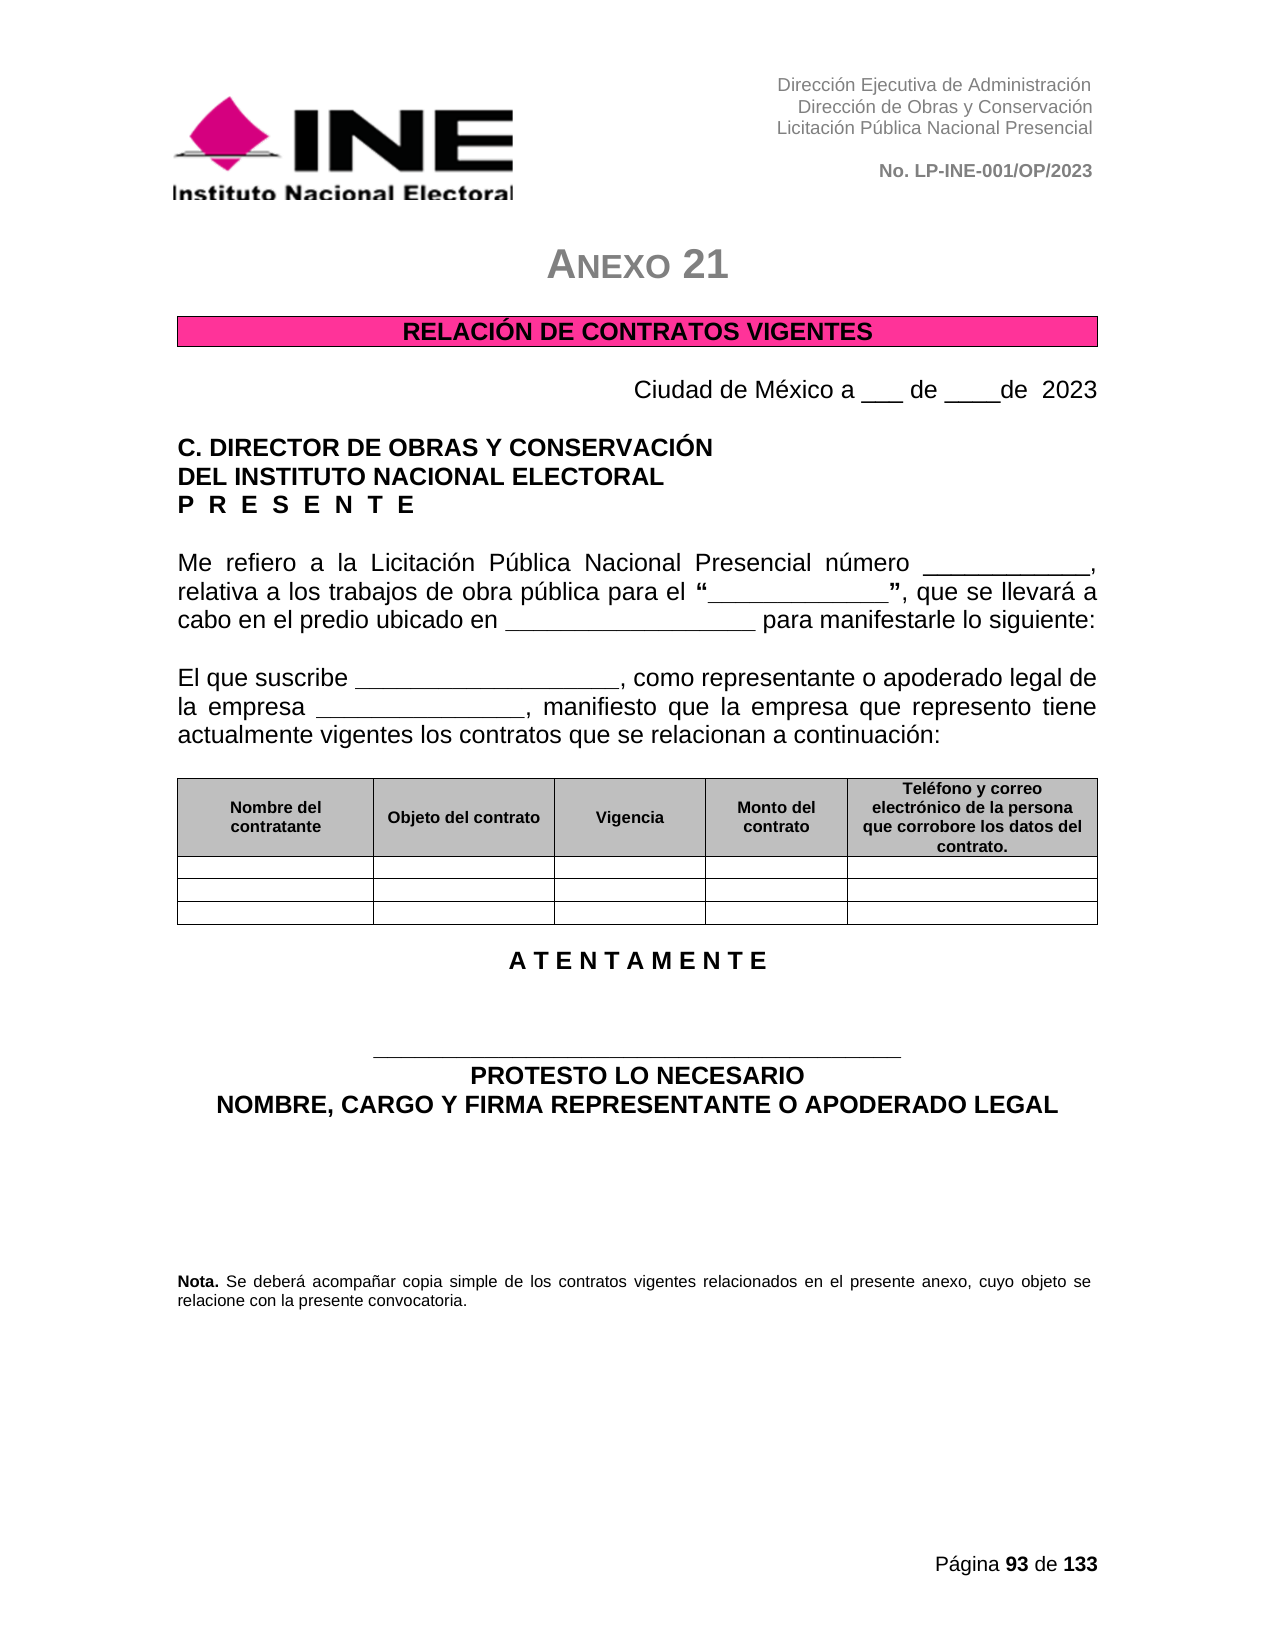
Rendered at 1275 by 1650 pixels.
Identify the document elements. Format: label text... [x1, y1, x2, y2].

text NOMBRE, CARGO Y FIRMA REPRESENTANTE O APODERADO LEGAL [177, 1090, 1098, 1118]
table_cell [706, 857, 847, 878]
table_cell [555, 857, 705, 878]
table_cell [848, 879, 1097, 901]
table_cell [706, 879, 847, 901]
text ______________________________________ [177, 1032, 1098, 1061]
text El que suscribe ___________________, como representante o apoderado legal de la empresa _______________, manifiesto que la empresa que represento tiene actualmente vigentes los contratos que se relacionan a continuación: [177, 663, 1098, 749]
table_cell [848, 857, 1097, 878]
table_header Monto del contrato [706, 779, 847, 856]
text Ciudad de México a ___ de ____de 2023 [177, 375, 1098, 404]
text DEL INSTITUTO NACIONAL ELECTORAL [177, 462, 1098, 490]
text C. DIRECTOR DE OBRAS Y CONSERVACIÓN [177, 433, 1098, 462]
text PROTESTO LO NECESARIO [177, 1061, 1098, 1090]
table_header Nombre del contratante [178, 779, 373, 856]
table_cell [555, 879, 705, 901]
table_cell [178, 857, 373, 878]
table_header Teléfono y correo electrónico de la persona que corrobore los datos del contrato. [848, 779, 1097, 856]
text Nota. Se deberá acompañar copia simple de los contratos vigentes relacionados en el presente anexo, cuyo objeto se relacione con la presente convocatoria. [177, 1272, 1092, 1310]
table_header RELACIÓN DE CONTRATOS VIGENTES [178, 317, 1097, 346]
table_header Vigencia [555, 779, 705, 856]
picture [171, 96, 512, 200]
table_cell [374, 857, 554, 878]
text Anexo 21 [177, 239, 1098, 287]
table_cell [178, 902, 373, 923]
text PRESENTE [177, 490, 1098, 519]
table_cell [374, 879, 554, 901]
table_header Objeto del contrato [374, 779, 554, 856]
table_cell [178, 879, 373, 901]
text Me refiero a la Licitación Pública Nacional Presencial número ____________, relativa a los trabajos de obra pública para el “_____________”, que se llevará a cabo en el predio ubicado en __________________ para manifestarle lo siguiente: [177, 548, 1098, 634]
table_cell [848, 902, 1097, 923]
text A T E N T A M E N T E [177, 946, 1098, 975]
table_cell [706, 902, 847, 923]
table_cell [374, 902, 554, 923]
table_cell [555, 902, 705, 923]
